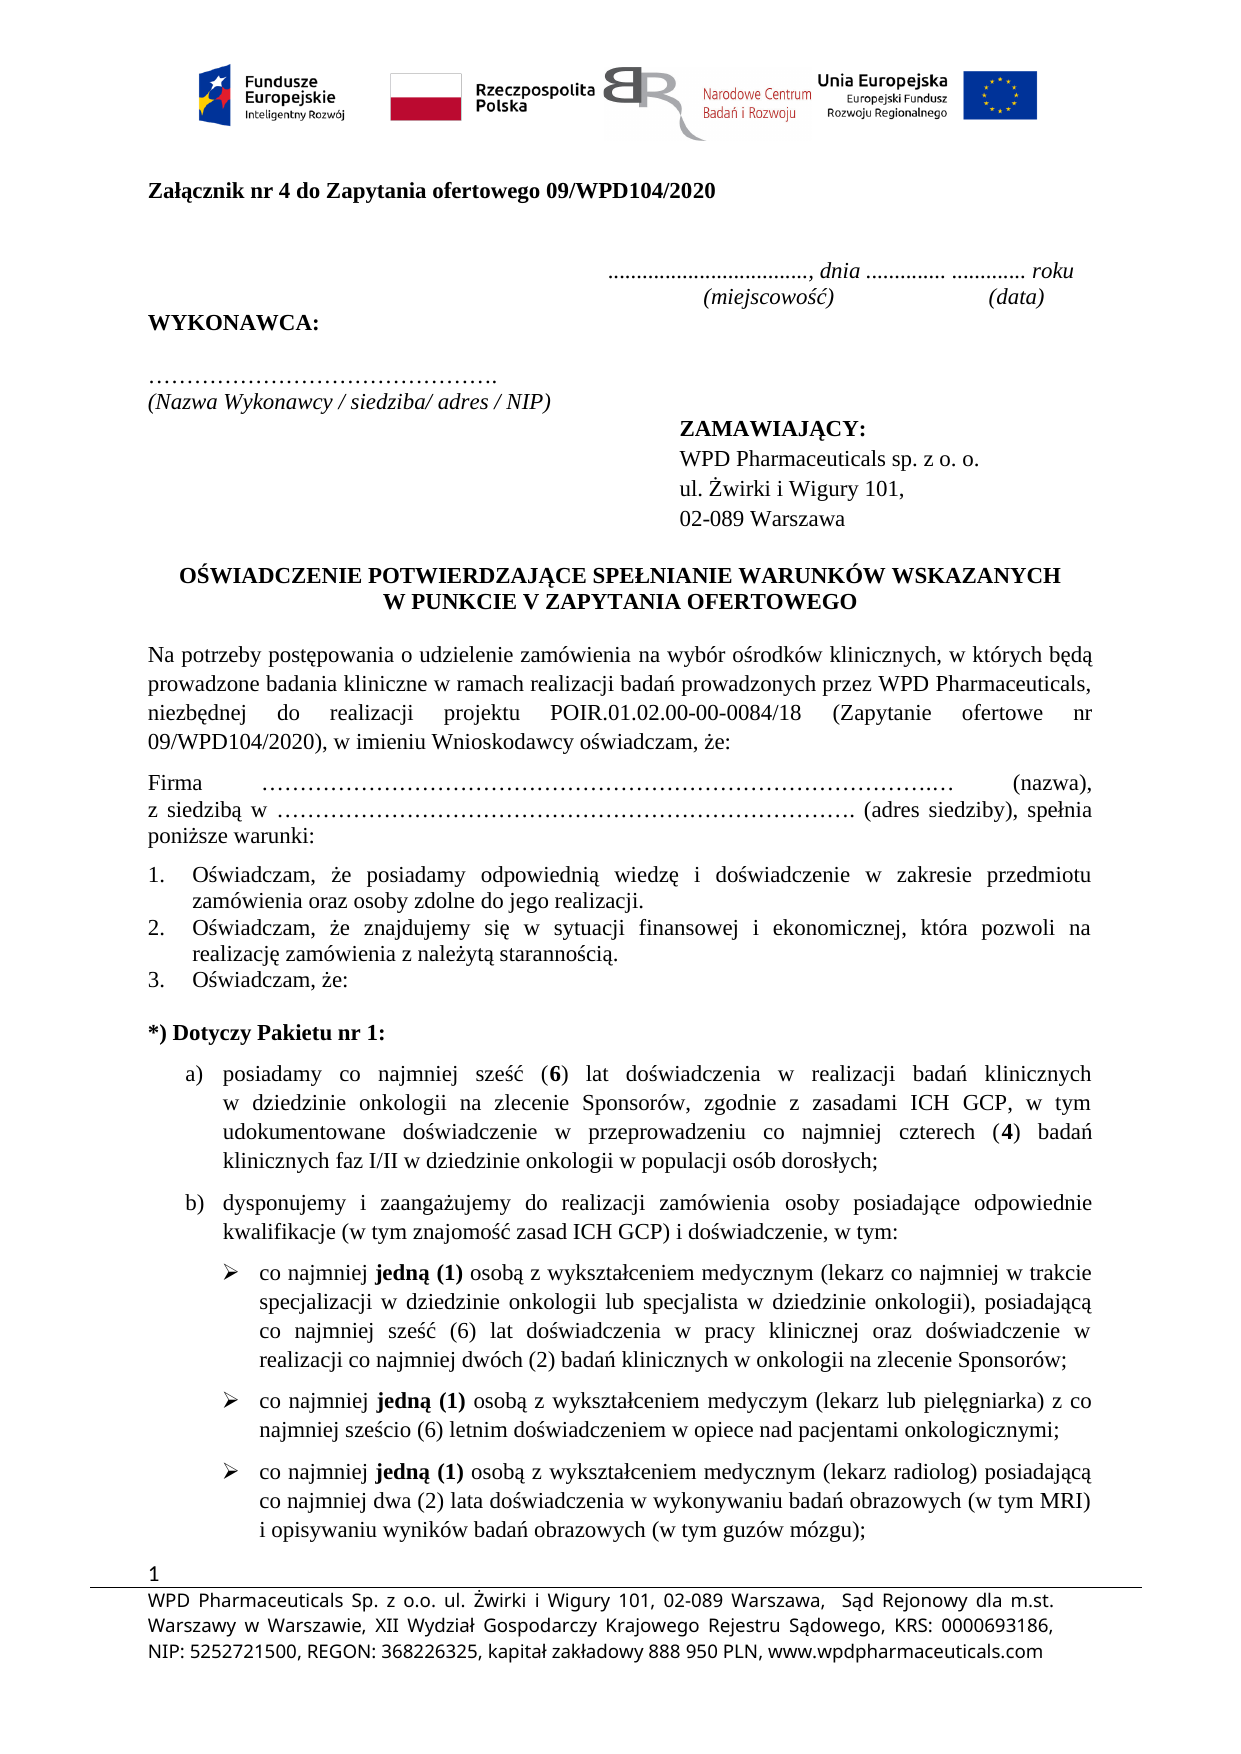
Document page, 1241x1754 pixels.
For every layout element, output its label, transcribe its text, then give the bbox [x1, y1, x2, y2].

list co najmniej jedną (1) osobą z wykształceniem medycznym (lekarz radiolog) posiadającą co najmniej dwa (2) lata doświadczenia w wykonywaniu badań obrazowych (w tym MRI) i opisywaniu wyników badań obrazowych (w tym guzów mózgu); [222, 1458, 1092, 1542]
subtitle OŚWIADCZENIE POTWIERDZAJĄCE SPEŁNIANIE WARUNKÓW WSKAZANYCH W PUNKCIE V ZAPYTANIA OFERTOWEGO [148, 562, 1092, 615]
text 02-089 Warszawa [679, 505, 1092, 532]
list Oświadczam, że: [148, 966, 1092, 993]
list co najmniej jedną (1) osobą z wykształceniem medyczym (lekarz lub pielęgniarka) z co najmniej sześcio (6) letnim doświadczeniem w opiece nad pacjentami onkologicznymi; [222, 1388, 1092, 1443]
list co najmniej jedną (1) osobą z wykształceniem medycznym (lekarz co najmniej w trakcie specjalizacji w dziedzinie onkologii lub specjalista w dziedzinie onkologii), posiadającą co najmniej sześć (6) lat doświadczenia w pracy klinicznej oraz doświadczenie w realizacji co najmniej dwóch (2) badań klinicznych w onkologii na zlecenie Sponsorów; [222, 1259, 1092, 1372]
text Firma …………………………………………………………………………….… (nazwa), z siedzibą w …………………………………………………………………. (adres siedziby), spełnia poniższe warunki: [148, 769, 1092, 848]
text WYKONAWCA: [148, 309, 1092, 336]
list Oświadczam, że znajdujemy się w sytuacji finansowej i ekonomicznej, która pozwoli na realizację zamówienia z należytą starannością. [148, 914, 1092, 966]
text (miejscowość) (data) [148, 283, 1092, 309]
list dysponujemy i zaangażujemy do realizacji zamówienia osoby posiadające odpowiednie kwalifikacje (w tym znajomość zasad ICH GCP) i doświadczenie, w tym: [185, 1189, 1092, 1244]
text ZAMAWIAJĄCY: [679, 415, 1092, 441]
text ul. Żwirki i Wigury 101, [679, 475, 1092, 502]
list *) Dotyczy Pakietu nr 1: [148, 1019, 1092, 1045]
text (Nazwa Wykonawcy / siedziba/ adres / NIP) [148, 388, 1092, 415]
text ………………………………………. [148, 362, 1092, 388]
list posiadamy co najmniej sześć (6) lat doświadczenia w realizacji badań klinicznych w dziedzinie onkologii na zlecenie Sponsorów, zgodnie z zasadami ICH GCP, w tym udokumentowane doświadczenie w przeprowadzeniu co najmniej czterech (4) badań klinicznych faz I/II w dziedzinie onkologii w populacji osób dorosłych; [185, 1061, 1092, 1174]
text WPD Pharmaceuticals sp. z o. o. [679, 445, 1092, 471]
text Załącznik nr 4 do Zapytania ofertowego 09/WPD104/2020 [148, 177, 1092, 204]
picture [183, 44, 1052, 141]
subtitle ..................................., dnia .............. ............. roku [516, 257, 1092, 283]
list Na potrzeby postępowania o udzielenie zamówienia na wybór ośrodków klinicznych, w których będą prowadzone badania kliniczne w ramach realizacji badań prowadzonych przez WPD Pharmaceuticals, niezbędnej do realizacji projektu POIR.01.02.00-00-0084/18 (Zapytanie ofertowe nr 09/WPD104/2020), w imieniu Wnioskodawcy oświadczam, że: [148, 641, 1092, 754]
list Oświadczam, że posiadamy odpowiednią wiedzę i doświadczenie w zakresie przedmiotu zamówienia oraz osoby zdolne do jego realizacji. [148, 861, 1092, 914]
